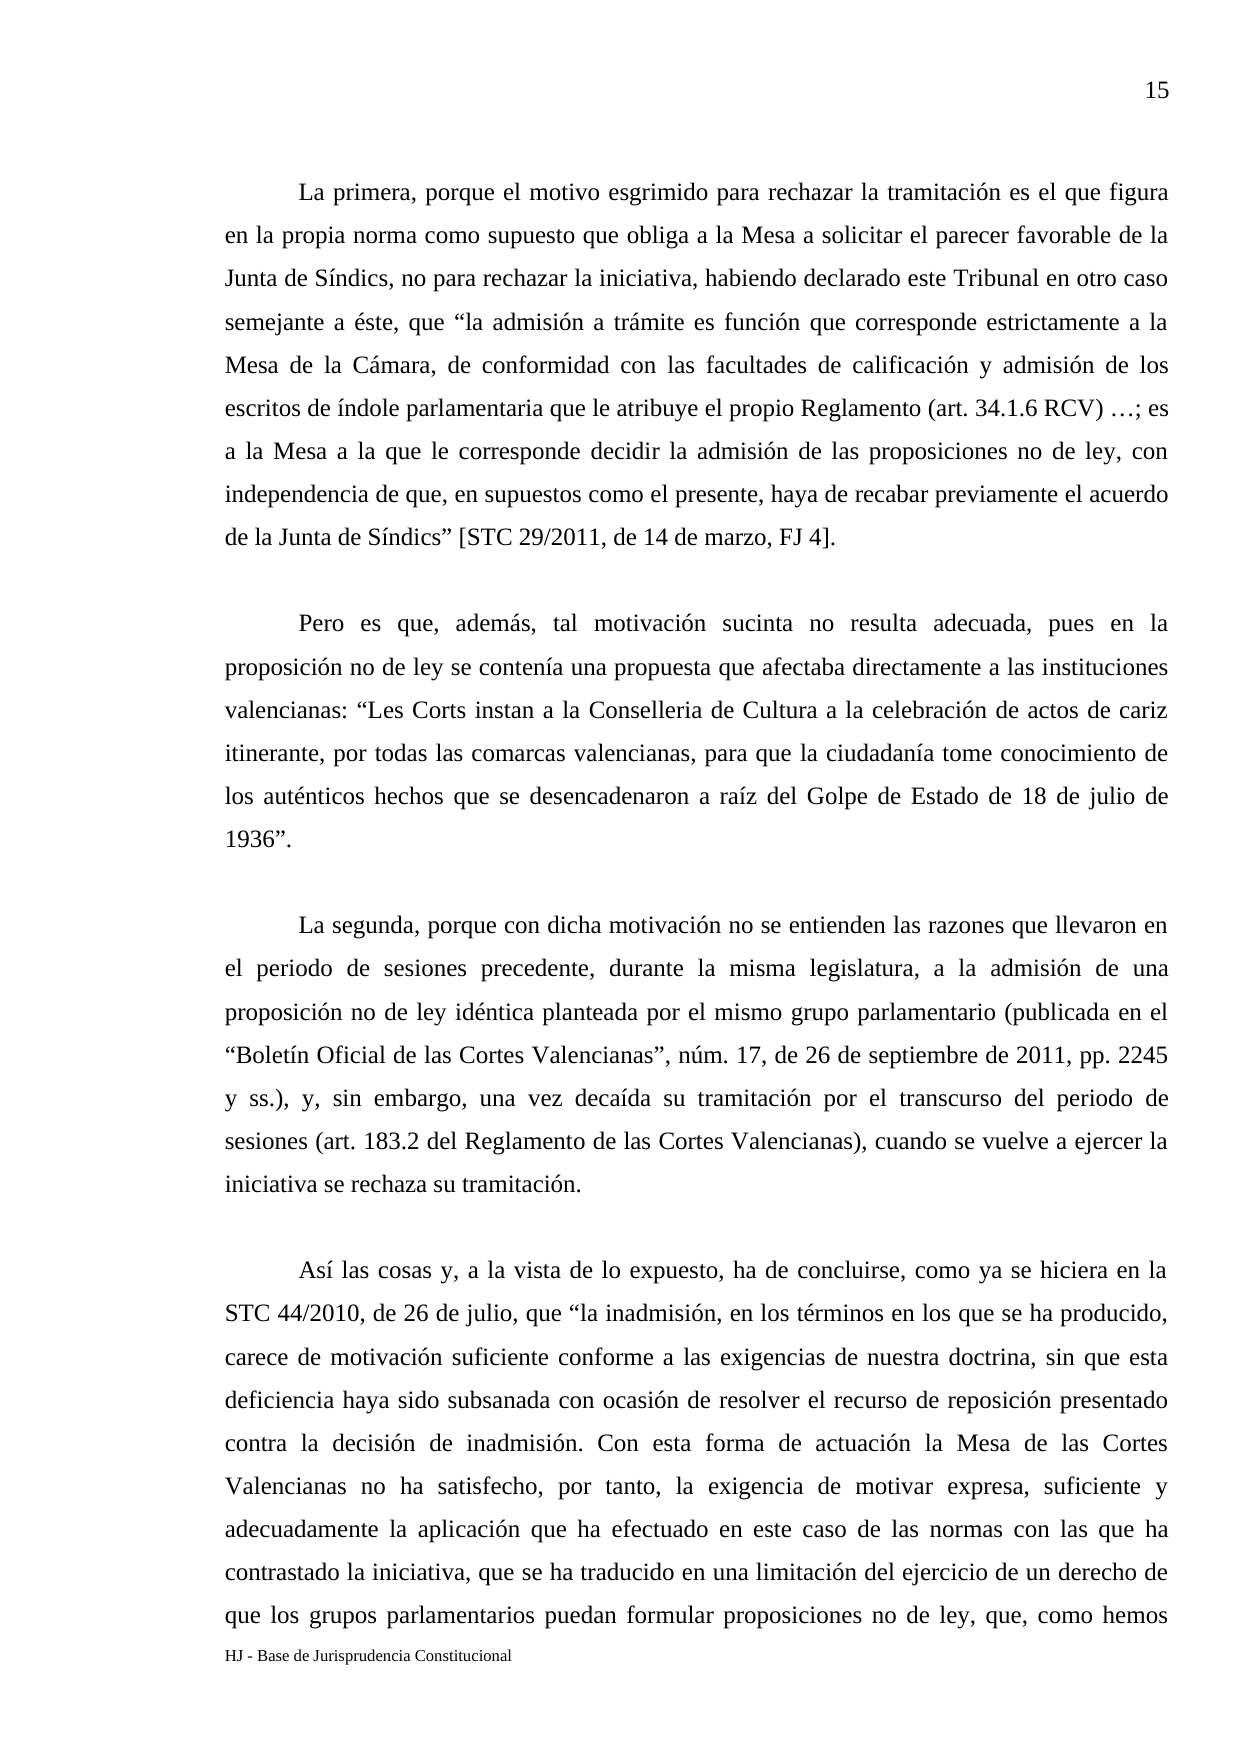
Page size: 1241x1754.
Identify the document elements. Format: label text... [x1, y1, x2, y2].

text La segunda, porque con dicha motivación no se entienden las razones que llevaron en el periodo de sesiones precedente, durante la misma legislatura, a la admisión de una proposición no de ley idéntica planteada por el mismo grupo parlamentario (publicada en el “Boletín Oficial de las Cortes Valencianas”, núm. 17, de 26 de septiembre de 2011, pp. 2245 y ss.), y, sin embargo, una vez decaída su tramitación por el transcurso del periodo de sesiones (art. 183.2 del Reglamento de las Cortes Valencianas), cuando se vuelve a ejercer la iniciativa se rechaza su tramitación. [224, 910, 1169, 1198]
text Pero es que, además, tal motivación sucinta no resulta adecuada, pues en la proposición no de ley se contenía una propuesta que afectaba directamente a las instituciones valencianas: “Les Corts instan a la Conselleria de Cultura a la celebración de actos de cariz itinerante, por todas las comarcas valencianas, para que la ciudadanía tome conocimiento de los auténticos hechos que se desencadenaron a raíz del Golpe de Estado de 18 de julio de 1936”. [224, 608, 1169, 853]
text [224, 1255, 1169, 1629]
text La primera, porque el motivo esgrimido para rechazar la tramitación es el que figura en la propia norma como supuesto que obliga a la Mesa a solicitar el parecer favorable de la Junta de Síndics, no para rechazar la iniciativa, habiendo declarado este Tribunal en otro caso semejante a éste, que “la admisión a trámite es función que corresponde estrictamente a la Mesa de la Cámara, de conformidad con las facultades de calificación y admisión de los escritos de índole parlamentaria que le atribuye el propio Reglamento (art. 34.1.6 RCV) …; es a la Mesa a la que le corresponde decidir la admisión de las proposiciones no de ley, con independencia de que, en supuestos como el presente, haya de recabar previamente el acuerdo de la Junta de Síndics” [STC 29/2011, de 14 de marzo, FJ 4]. [224, 177, 1169, 551]
